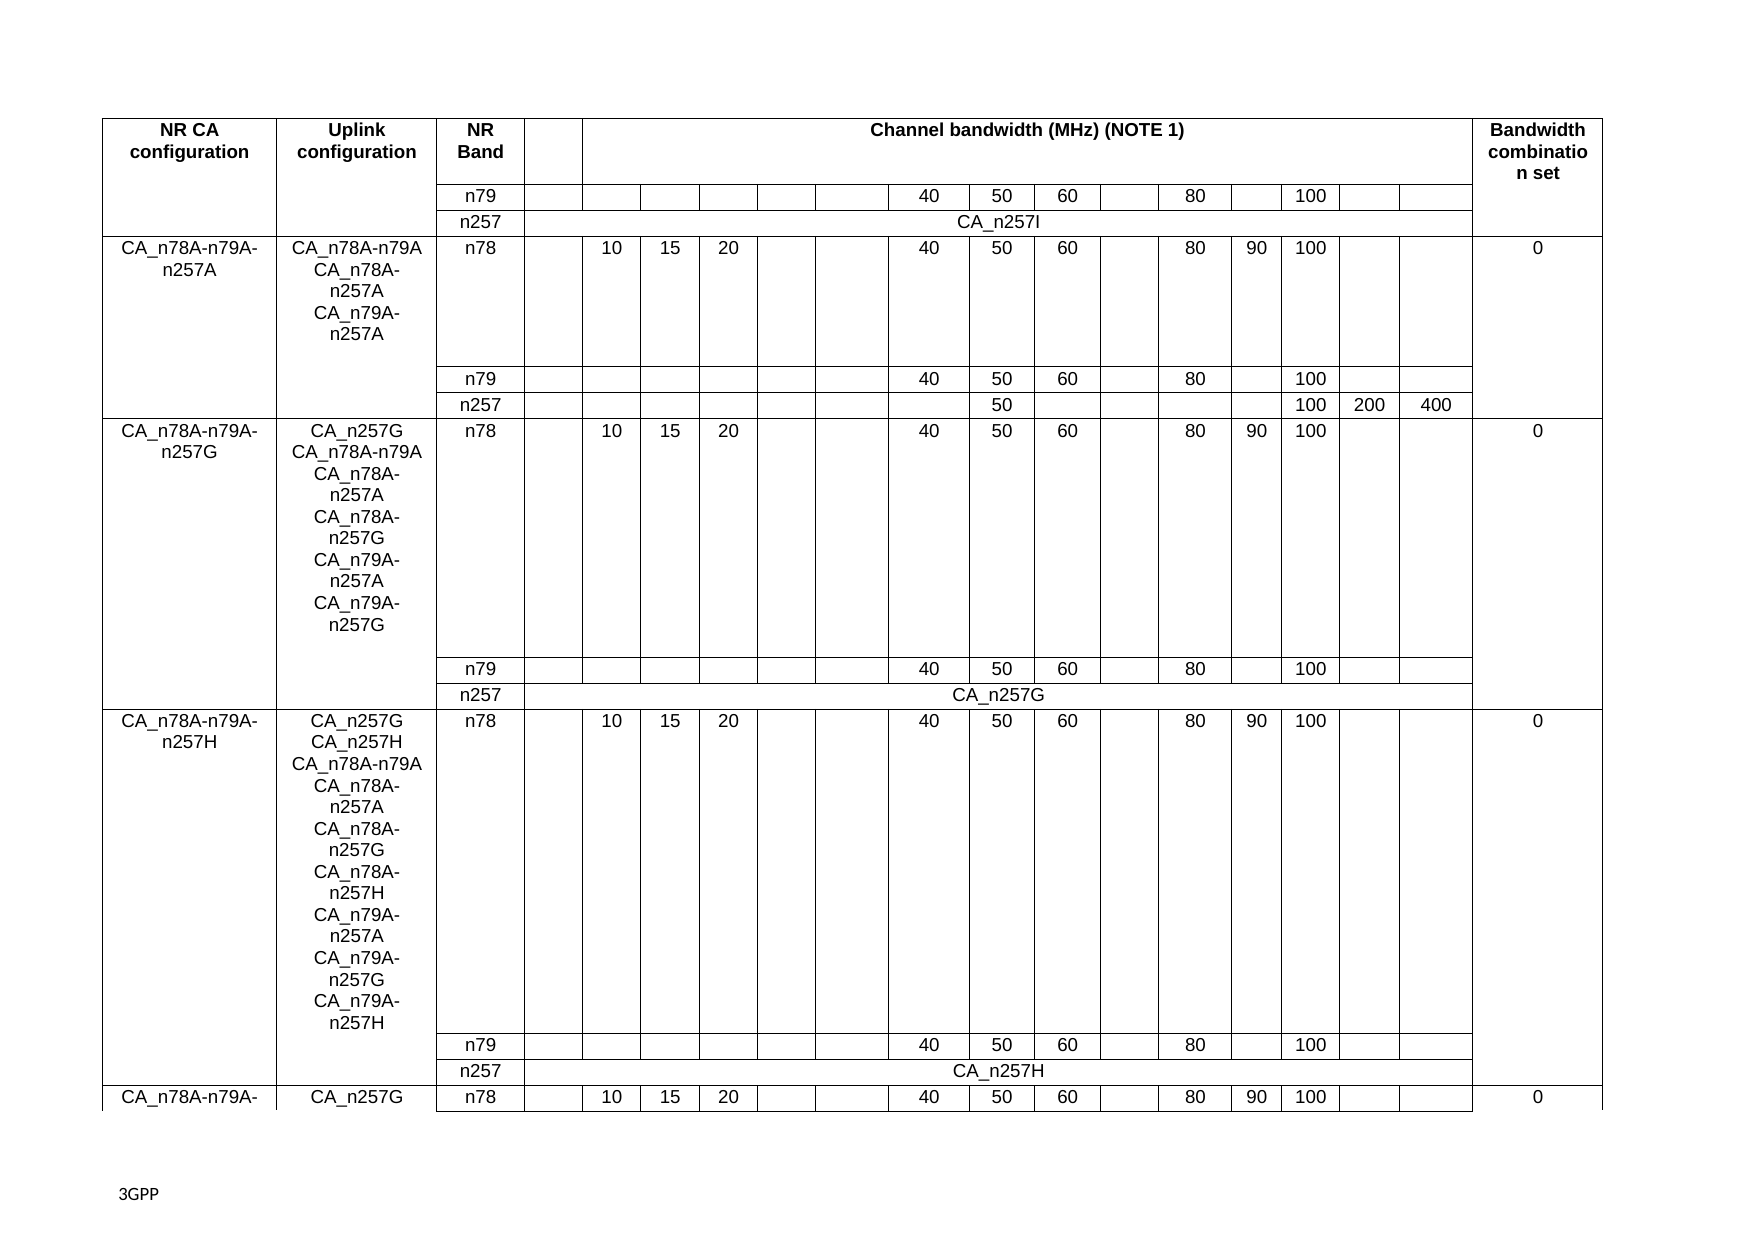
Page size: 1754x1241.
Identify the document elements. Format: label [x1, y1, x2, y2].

table_header [583, 119, 1472, 184]
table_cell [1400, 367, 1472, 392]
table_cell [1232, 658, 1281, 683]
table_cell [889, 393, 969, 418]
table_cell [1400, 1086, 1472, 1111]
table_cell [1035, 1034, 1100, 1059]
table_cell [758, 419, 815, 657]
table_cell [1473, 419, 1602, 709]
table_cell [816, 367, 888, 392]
table_header [103, 119, 276, 184]
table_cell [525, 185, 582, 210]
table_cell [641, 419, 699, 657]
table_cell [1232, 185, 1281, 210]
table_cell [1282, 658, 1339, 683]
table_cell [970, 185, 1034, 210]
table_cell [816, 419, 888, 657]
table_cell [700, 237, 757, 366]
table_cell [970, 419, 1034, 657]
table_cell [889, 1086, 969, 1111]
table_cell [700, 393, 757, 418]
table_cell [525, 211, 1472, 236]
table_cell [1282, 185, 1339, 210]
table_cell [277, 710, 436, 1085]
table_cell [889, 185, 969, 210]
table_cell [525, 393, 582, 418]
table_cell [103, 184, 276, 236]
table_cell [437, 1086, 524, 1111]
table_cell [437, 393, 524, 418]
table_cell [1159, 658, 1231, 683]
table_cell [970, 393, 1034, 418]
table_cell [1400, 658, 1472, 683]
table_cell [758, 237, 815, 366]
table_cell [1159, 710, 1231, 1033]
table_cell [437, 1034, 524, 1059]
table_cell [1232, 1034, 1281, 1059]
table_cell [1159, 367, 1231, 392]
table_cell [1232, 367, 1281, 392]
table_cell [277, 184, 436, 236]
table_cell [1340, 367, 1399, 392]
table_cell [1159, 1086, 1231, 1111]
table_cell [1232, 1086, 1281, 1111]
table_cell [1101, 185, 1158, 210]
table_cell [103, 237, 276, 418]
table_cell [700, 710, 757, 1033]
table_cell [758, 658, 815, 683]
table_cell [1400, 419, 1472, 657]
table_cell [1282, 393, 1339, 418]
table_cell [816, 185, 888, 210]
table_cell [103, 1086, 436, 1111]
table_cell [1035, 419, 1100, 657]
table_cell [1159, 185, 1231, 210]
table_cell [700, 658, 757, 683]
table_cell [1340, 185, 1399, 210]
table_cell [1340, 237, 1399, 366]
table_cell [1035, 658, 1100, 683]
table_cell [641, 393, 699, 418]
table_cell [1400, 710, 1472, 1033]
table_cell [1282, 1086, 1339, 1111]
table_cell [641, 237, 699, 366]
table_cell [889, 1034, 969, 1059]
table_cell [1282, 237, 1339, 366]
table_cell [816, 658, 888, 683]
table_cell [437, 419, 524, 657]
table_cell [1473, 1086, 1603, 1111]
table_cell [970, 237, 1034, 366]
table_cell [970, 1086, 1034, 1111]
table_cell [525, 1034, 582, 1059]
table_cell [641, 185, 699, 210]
table_header [437, 119, 524, 184]
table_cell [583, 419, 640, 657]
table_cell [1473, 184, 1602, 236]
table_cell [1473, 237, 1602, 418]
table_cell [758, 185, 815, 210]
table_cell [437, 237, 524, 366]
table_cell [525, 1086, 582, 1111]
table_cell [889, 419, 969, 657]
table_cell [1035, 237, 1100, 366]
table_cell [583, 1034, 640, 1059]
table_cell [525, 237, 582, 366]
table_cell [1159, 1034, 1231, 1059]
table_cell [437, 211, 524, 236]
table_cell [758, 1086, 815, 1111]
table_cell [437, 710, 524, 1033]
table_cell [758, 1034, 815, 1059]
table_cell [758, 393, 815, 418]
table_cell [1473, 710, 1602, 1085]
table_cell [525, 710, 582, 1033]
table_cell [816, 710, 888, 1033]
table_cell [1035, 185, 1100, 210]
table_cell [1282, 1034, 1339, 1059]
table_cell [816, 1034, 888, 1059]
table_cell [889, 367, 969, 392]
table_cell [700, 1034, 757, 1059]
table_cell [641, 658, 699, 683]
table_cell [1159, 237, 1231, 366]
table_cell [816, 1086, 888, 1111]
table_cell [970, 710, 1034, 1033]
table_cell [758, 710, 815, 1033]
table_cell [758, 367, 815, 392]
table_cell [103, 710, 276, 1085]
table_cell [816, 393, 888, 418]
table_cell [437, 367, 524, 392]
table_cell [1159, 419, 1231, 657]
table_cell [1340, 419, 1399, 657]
table_header [1473, 119, 1602, 184]
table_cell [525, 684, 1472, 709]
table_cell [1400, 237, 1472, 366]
table_header [277, 119, 436, 184]
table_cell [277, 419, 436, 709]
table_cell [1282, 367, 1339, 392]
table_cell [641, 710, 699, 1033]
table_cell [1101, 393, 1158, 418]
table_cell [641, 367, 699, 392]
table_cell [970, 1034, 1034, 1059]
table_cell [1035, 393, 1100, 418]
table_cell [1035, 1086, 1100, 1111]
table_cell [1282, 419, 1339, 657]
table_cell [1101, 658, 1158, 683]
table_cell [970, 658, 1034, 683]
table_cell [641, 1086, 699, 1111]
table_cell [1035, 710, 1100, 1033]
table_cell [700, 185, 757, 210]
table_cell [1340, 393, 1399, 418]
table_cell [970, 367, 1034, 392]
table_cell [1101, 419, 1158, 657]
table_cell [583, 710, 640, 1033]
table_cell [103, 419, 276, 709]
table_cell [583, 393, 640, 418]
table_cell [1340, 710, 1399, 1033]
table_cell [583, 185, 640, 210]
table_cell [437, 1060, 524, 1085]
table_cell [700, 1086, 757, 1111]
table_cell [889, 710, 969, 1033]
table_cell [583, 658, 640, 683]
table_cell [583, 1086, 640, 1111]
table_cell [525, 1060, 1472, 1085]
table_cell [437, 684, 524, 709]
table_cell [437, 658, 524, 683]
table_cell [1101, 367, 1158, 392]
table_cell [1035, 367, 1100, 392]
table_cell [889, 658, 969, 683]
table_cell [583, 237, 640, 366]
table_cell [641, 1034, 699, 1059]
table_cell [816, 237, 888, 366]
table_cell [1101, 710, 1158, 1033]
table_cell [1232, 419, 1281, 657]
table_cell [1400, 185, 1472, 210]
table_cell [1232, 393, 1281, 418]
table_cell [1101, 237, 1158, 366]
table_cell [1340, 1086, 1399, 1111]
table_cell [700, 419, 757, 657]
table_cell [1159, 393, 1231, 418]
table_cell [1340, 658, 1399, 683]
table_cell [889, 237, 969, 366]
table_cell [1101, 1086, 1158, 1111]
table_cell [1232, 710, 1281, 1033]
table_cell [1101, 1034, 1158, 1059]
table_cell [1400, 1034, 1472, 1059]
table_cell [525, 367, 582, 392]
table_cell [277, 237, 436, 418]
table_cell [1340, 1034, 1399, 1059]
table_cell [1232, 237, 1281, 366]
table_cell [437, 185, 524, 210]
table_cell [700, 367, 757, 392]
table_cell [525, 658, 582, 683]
table_header [525, 119, 582, 184]
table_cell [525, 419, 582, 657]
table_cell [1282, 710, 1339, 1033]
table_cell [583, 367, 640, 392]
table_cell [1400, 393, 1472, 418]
